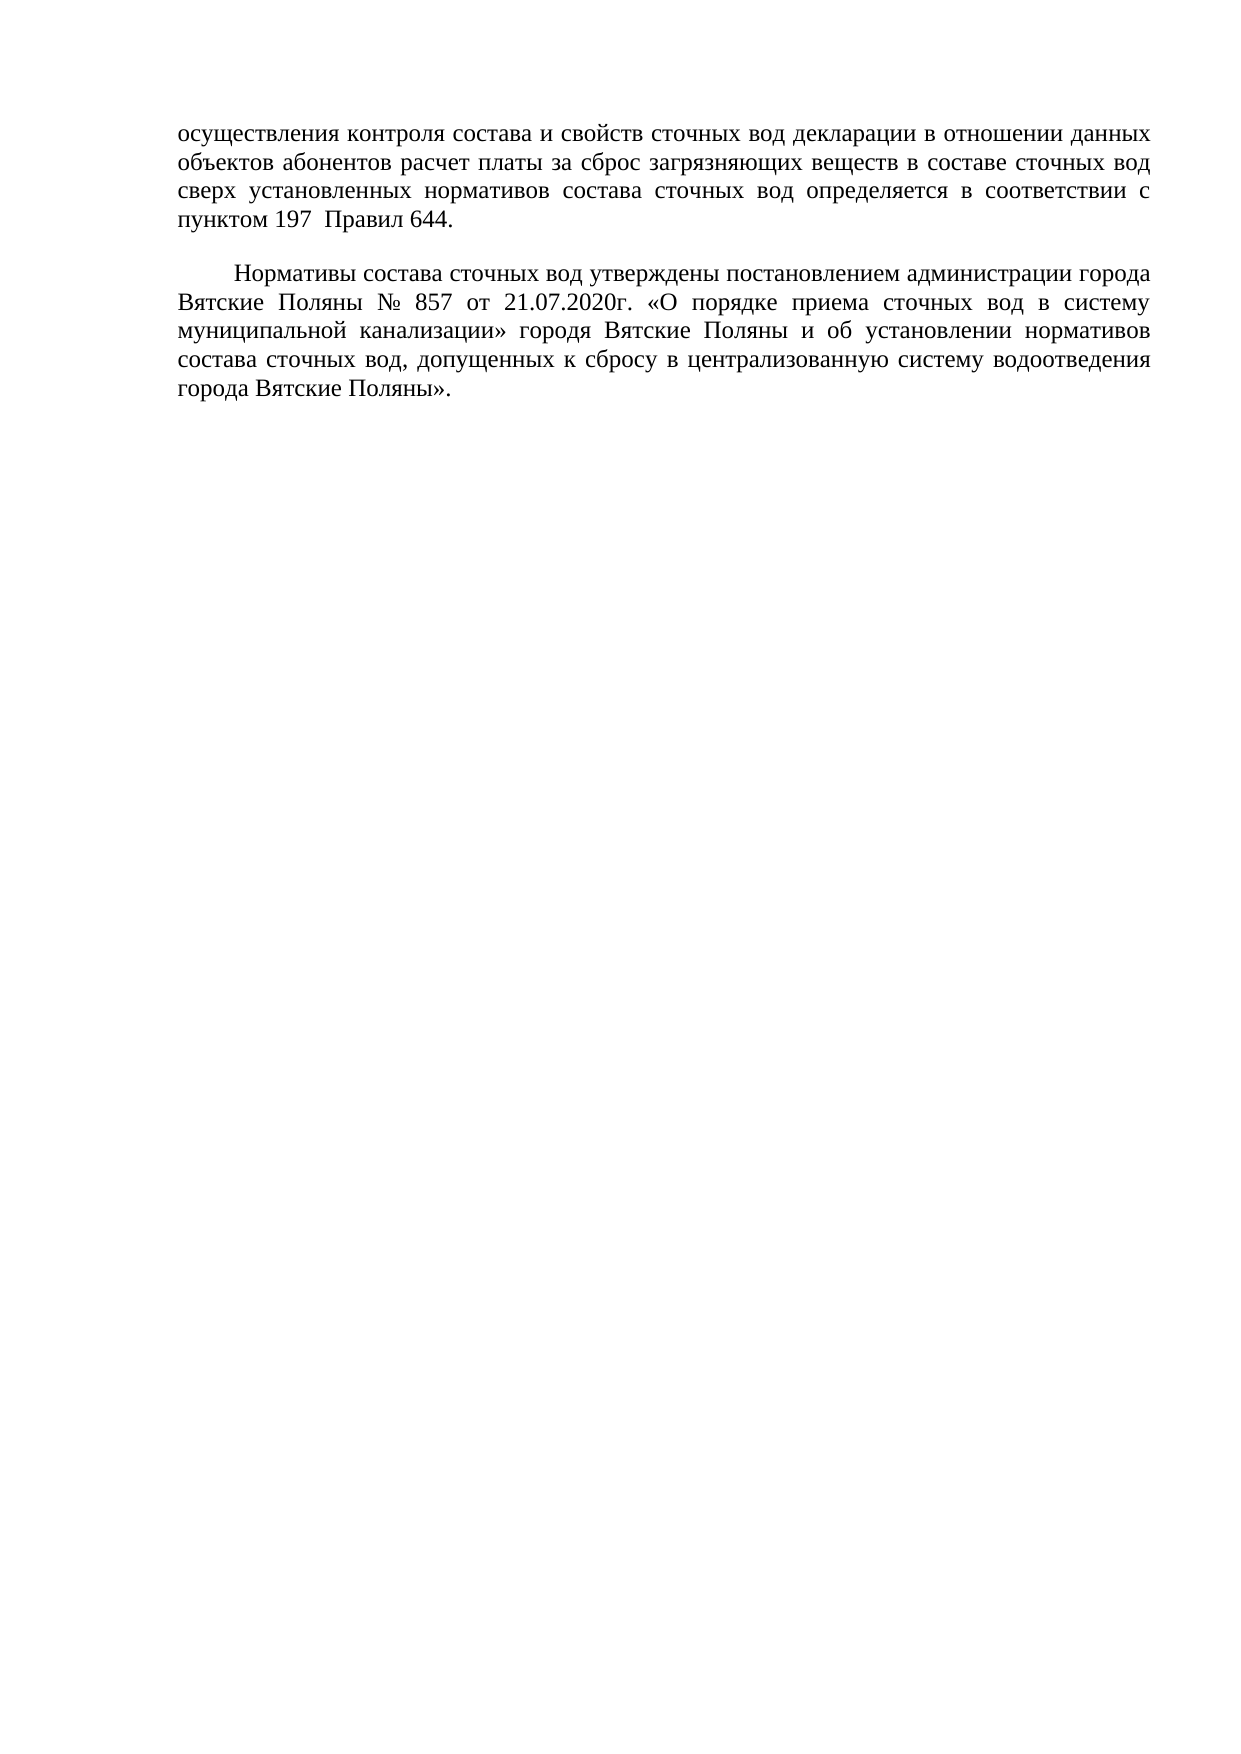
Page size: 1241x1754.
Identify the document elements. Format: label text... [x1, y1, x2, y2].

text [177, 118, 1152, 233]
text Нормативы состава сточных вод утверждены постановлением администрации города Вятские Поляны № 857 от 21.07.2020г. «О порядке приема сточных вод в систему муниципальной канализации» городя Вятские Поляны и об установлении нормативов состава сточных вод, допущенных к сбросу в централизованную систему водоотведения города Вятские Поляны». [177, 258, 1152, 402]
